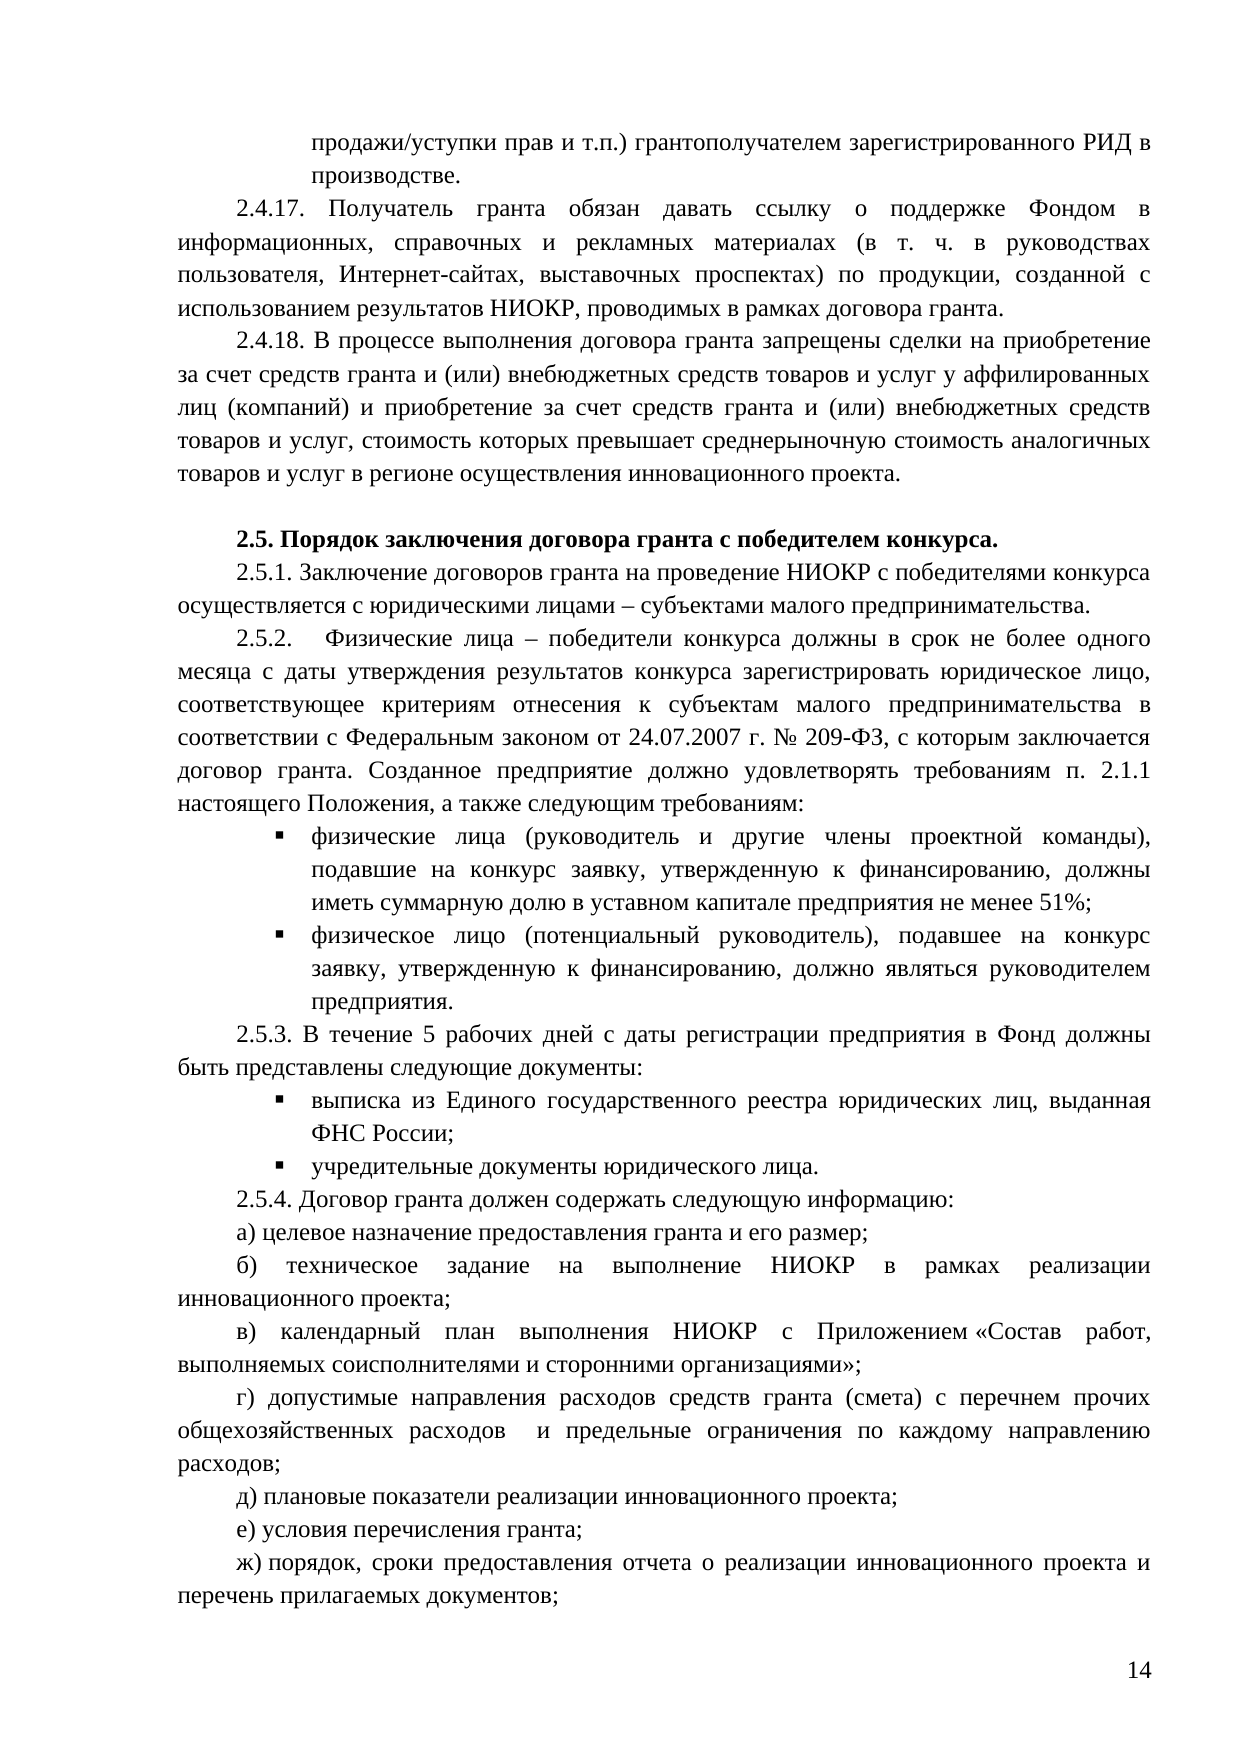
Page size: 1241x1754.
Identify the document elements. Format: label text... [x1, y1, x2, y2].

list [274, 127, 1152, 189]
text г) допустимые направления расходов средств гранта (смета) с перечнем прочих общехозяйственных расходов и предельные ограничения по каждому направлению расходов; [177, 1382, 1152, 1477]
text 2.4.18. В процессе выполнения договора гранта запрещены сделки на приобретение за счет средств гранта и (или) внебюджетных средств товаров и услуг у аффилированных лиц (компаний) и приобретение за счет средств гранта и (или) внебюджетных средств товаров и услуг, стоимость которых превышает среднерыночную стоимость аналогичных товаров и услуг в регионе осуществления инновационного проекта. [177, 326, 1152, 486]
list выписка из Единого государственного реестра юридических лиц, выданная ФНС России; [274, 1085, 1152, 1147]
text 2.4.17. Получатель гранта обязан давать ссылку о поддержке Фондом в информационных, справочных и рекламных материалах (в т. ч. в руководствах пользователя, Интернет-сайтах, выставочных проспектах) по продукции, созданной с использованием результатов НИОКР, проводимых в рамках договора гранта. [177, 193, 1152, 321]
list физическое лицо (потенциальный руководитель), подавшее на конкурс заявку, утвержденную к финансированию, должно являться руководителем предприятия. [274, 920, 1152, 1015]
text е) условия перечисления гранта; [177, 1514, 1152, 1543]
text ж) порядок, сроки предоставления отчета о реализации инновационного проекта и перечень прилагаемых документов; [177, 1547, 1152, 1609]
text 2.5.4. Договор гранта должен содержать следующую информацию: [177, 1184, 1152, 1213]
text 2.5.1. Заключение договоров гранта на проведение НИОКР с победителями конкурса осуществляется с юридическими лицами – субъектами малого предпринимательства. [177, 557, 1152, 618]
text д) плановые показатели реализации инновационного проекта; [177, 1481, 1152, 1510]
list учредительные документы юридического лица. [274, 1151, 1152, 1180]
list физические лица (руководитель и другие члены проектной команды), подавшие на конкурс заявку, утвержденную к финансированию, должны иметь суммарную долю в уставном капитале предприятия не менее 51%; [274, 821, 1152, 916]
text 2.5.2. Физические лица – победители конкурса должны в срок не более одного месяца с даты утверждения результатов конкурса зарегистрировать юридическое лицо, соответствующее критериям отнесения к субъектам малого предпринимательства в соответствии с Федеральным законом от 24.07.2007 г. № 209-ФЗ, с которым заключается договор гранта. Созданное предприятие должно удовлетворять требованиям п. 2.1.1 настоящего Положения, а также следующим требованиям: [177, 623, 1152, 817]
text в) календарный план выполнения НИОКР с Приложением «Состав работ, выполняемых соисполнителями и сторонними организациями»; [177, 1316, 1152, 1378]
text б) техническое задание на выполнение НИОКР в рамках реализации инновационного проекта; [177, 1250, 1152, 1312]
text 2.5. Порядок заключения договора гранта с победителем конкурса. [177, 524, 1152, 552]
text а) целевое назначение предоставления гранта и его размер; [177, 1217, 1152, 1246]
text 2.5.3. В течение 5 рабочих дней с даты регистрации предприятия в Фонд должны быть представлены следующие документы: [177, 1019, 1152, 1081]
